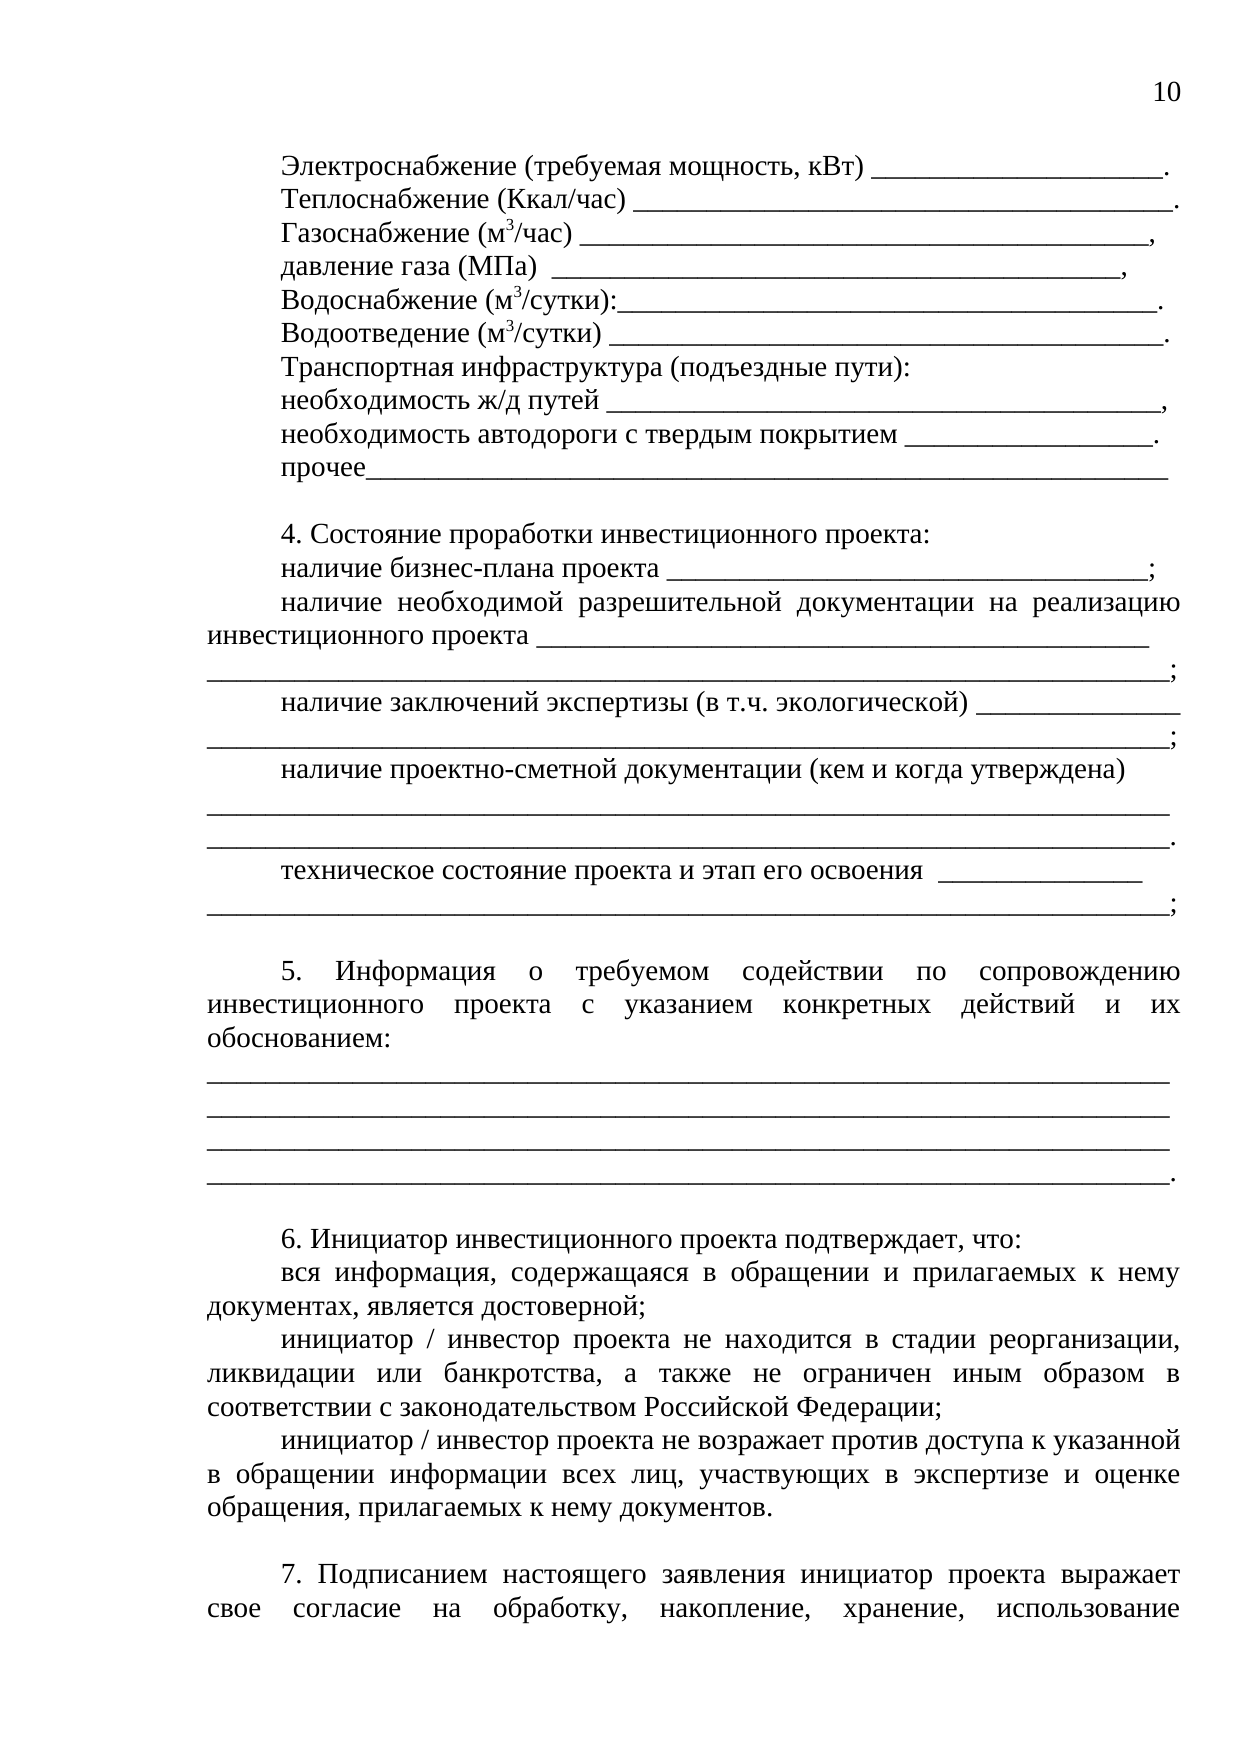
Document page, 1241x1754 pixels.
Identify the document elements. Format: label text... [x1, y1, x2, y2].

text прочее_______________________________________________________ [207, 449, 1181, 483]
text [207, 1556, 1181, 1623]
text __________________________________________________________________; [207, 886, 1181, 919]
text __________________________________________________________________. [207, 818, 1181, 852]
text наличие проектно-сметной документации (кем и когда утверждена) [207, 751, 1181, 785]
text наличие необходимой разрешительной документации на реализацию инвестиционного проекта __________________________________________ [207, 584, 1181, 651]
text наличие заключений экспертизы (в т.ч. экологической) ______________ [207, 684, 1181, 718]
text __________________________________________________________________ [207, 785, 1181, 818]
text Водоснабжение (м3/сутки):_____________________________________. [207, 282, 1181, 315]
text 5. Информация о требуемом содействии по сопровождению инвестиционного проекта с указанием конкретных действий и их обоснованием: __________________________________________________________________ [207, 953, 1181, 1087]
text Водоотведение (м3/сутки) ______________________________________. [207, 315, 1181, 349]
text вся информация, содержащаяся в обращении и прилагаемых к нему документах, является достоверной; [207, 1254, 1181, 1322]
text __________________________________________________________________; [207, 718, 1181, 751]
text инициатор / инвестор проекта не находится в стадии реорганизации, ликвидации или банкротства, а также не ограничен иным образом в соответствии с законодательством Российской Федерации; [207, 1322, 1181, 1422]
text Газоснабжение (м3/час) _______________________________________, [207, 215, 1181, 248]
text необходимость ж/д путей ______________________________________, [207, 382, 1181, 416]
text необходимость автодороги с твердым покрытием _________________. [207, 416, 1181, 449]
text Электроснабжение (требуемая мощность, кВт) ____________________. [207, 148, 1181, 181]
text 6. Инициатор инвестиционного проекта подтверждает, что: [207, 1221, 1181, 1254]
text 4. Состояние проработки инвестиционного проекта: [207, 517, 1181, 550]
text наличие бизнес-плана проекта _________________________________; [207, 550, 1181, 584]
text Теплоснабжение (Ккал/час) _____________________________________. [207, 181, 1181, 215]
text давление газа (МПа) _______________________________________, [207, 248, 1181, 282]
text инициатор / инвестор проекта не возражает против доступа к указанной в обращении информации всех лиц, участвующих в экспертизе и оценке обращения, прилагаемых к нему документов. [207, 1422, 1181, 1523]
text Транспортная инфраструктура (подъездные пути): [207, 349, 1181, 382]
text техническое состояние проекта и этап его освоения ______________ [207, 852, 1181, 886]
text __________________________________________________________________. [207, 1154, 1181, 1187]
text __________________________________________________________________ [207, 1087, 1181, 1120]
text __________________________________________________________________; [207, 651, 1181, 684]
text __________________________________________________________________ [207, 1120, 1181, 1154]
